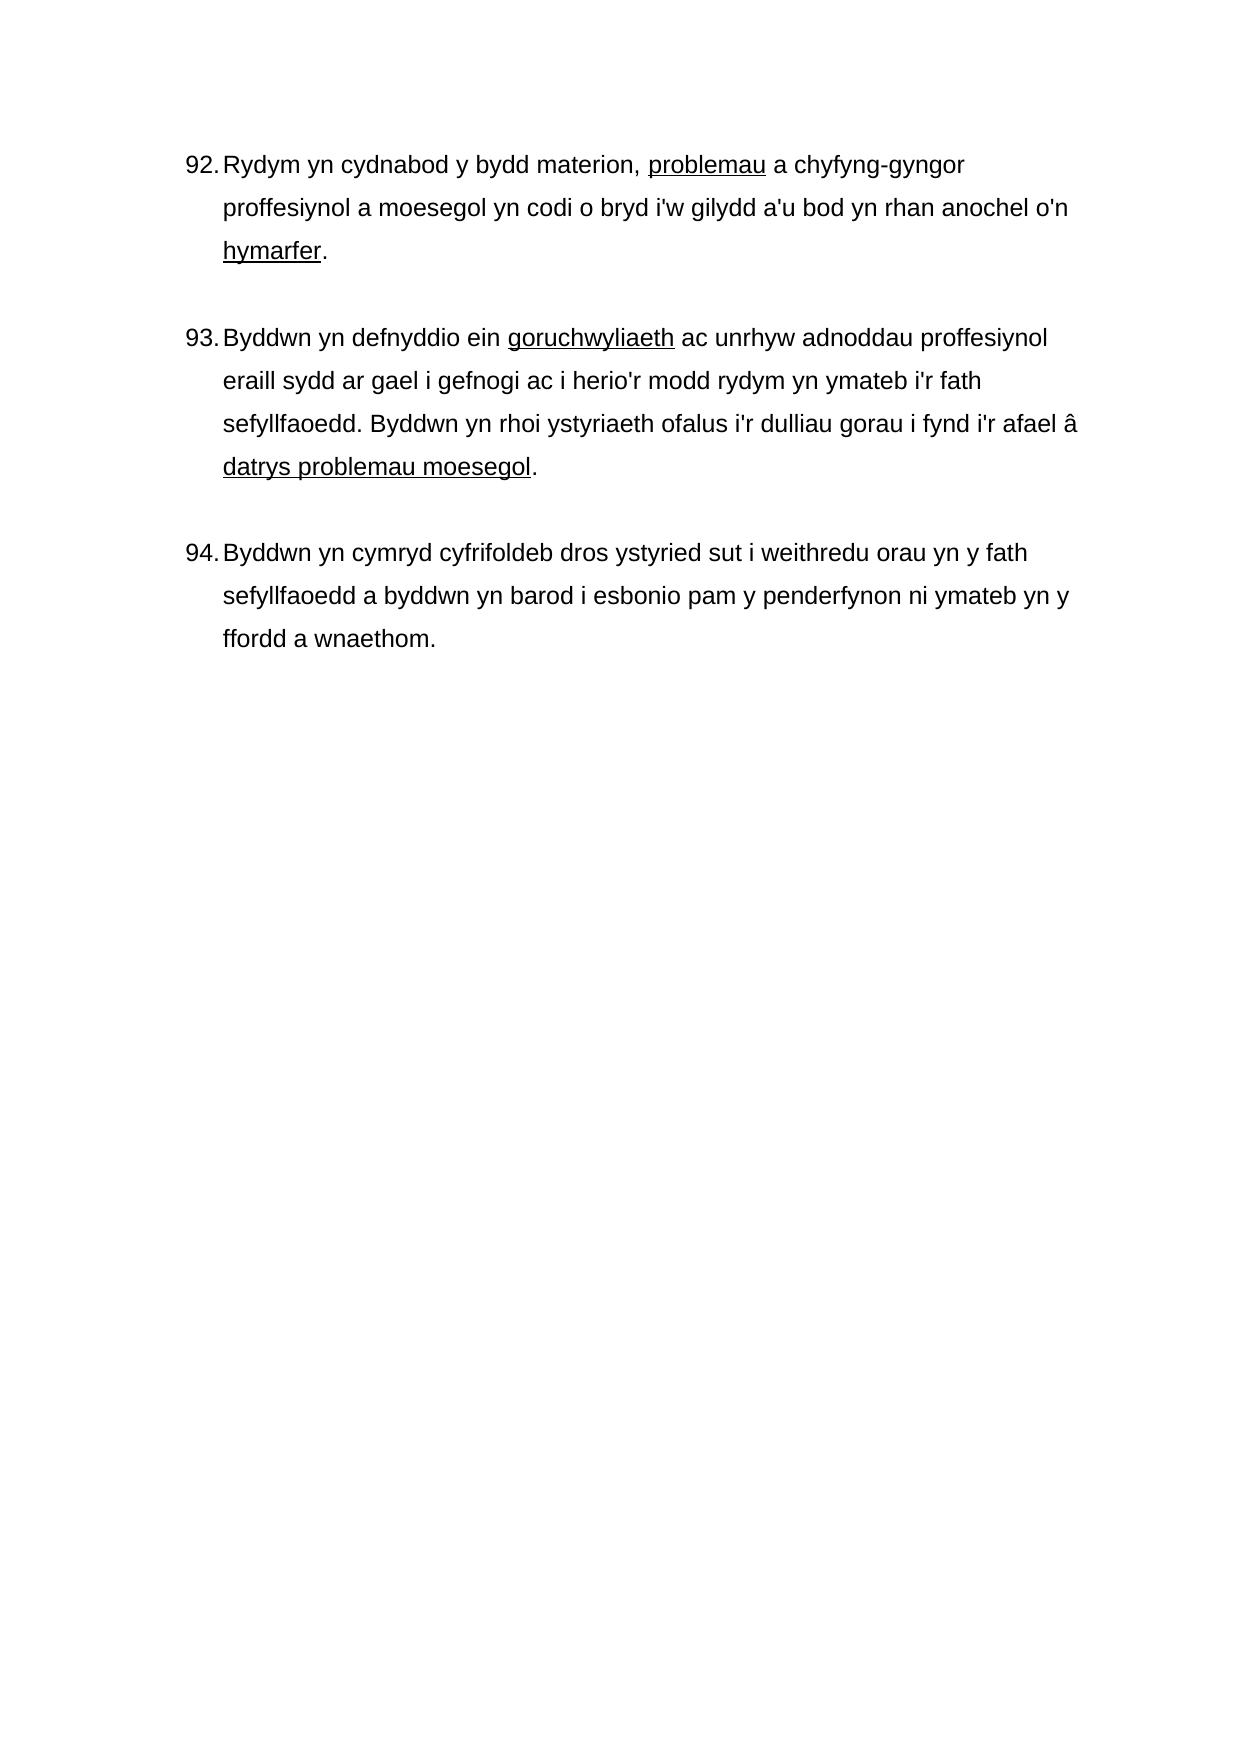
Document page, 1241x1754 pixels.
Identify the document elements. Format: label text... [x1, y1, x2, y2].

list Byddwn yn defnyddio ein goruchwyliaeth ac unrhyw adnoddau proffesiynol eraill sydd ar gael i gefnogi ac i herio'r modd rydym yn ymateb i'r fath sefyllfaoedd. Byddwn yn rhoi ystyriaeth ofalus i'r dulliau gorau i fynd i'r afael â datrys problemau moesegol. [185, 322, 1090, 481]
list Byddwn yn cymryd cyfrifoldeb dros ystyried sut i weithredu orau yn y fath sefyllfaoedd a byddwn yn barod i esbonio pam y penderfynon ni ymateb yn y ffordd a wnaethom. [185, 538, 1090, 653]
list Rydym yn cydnabod y bydd materion, problemau a chyfyng-gyngor proffesiynol a moesegol yn codi o bryd i'w gilydd a'u bod yn rhan anochel o'n hymarfer. [185, 150, 1090, 265]
